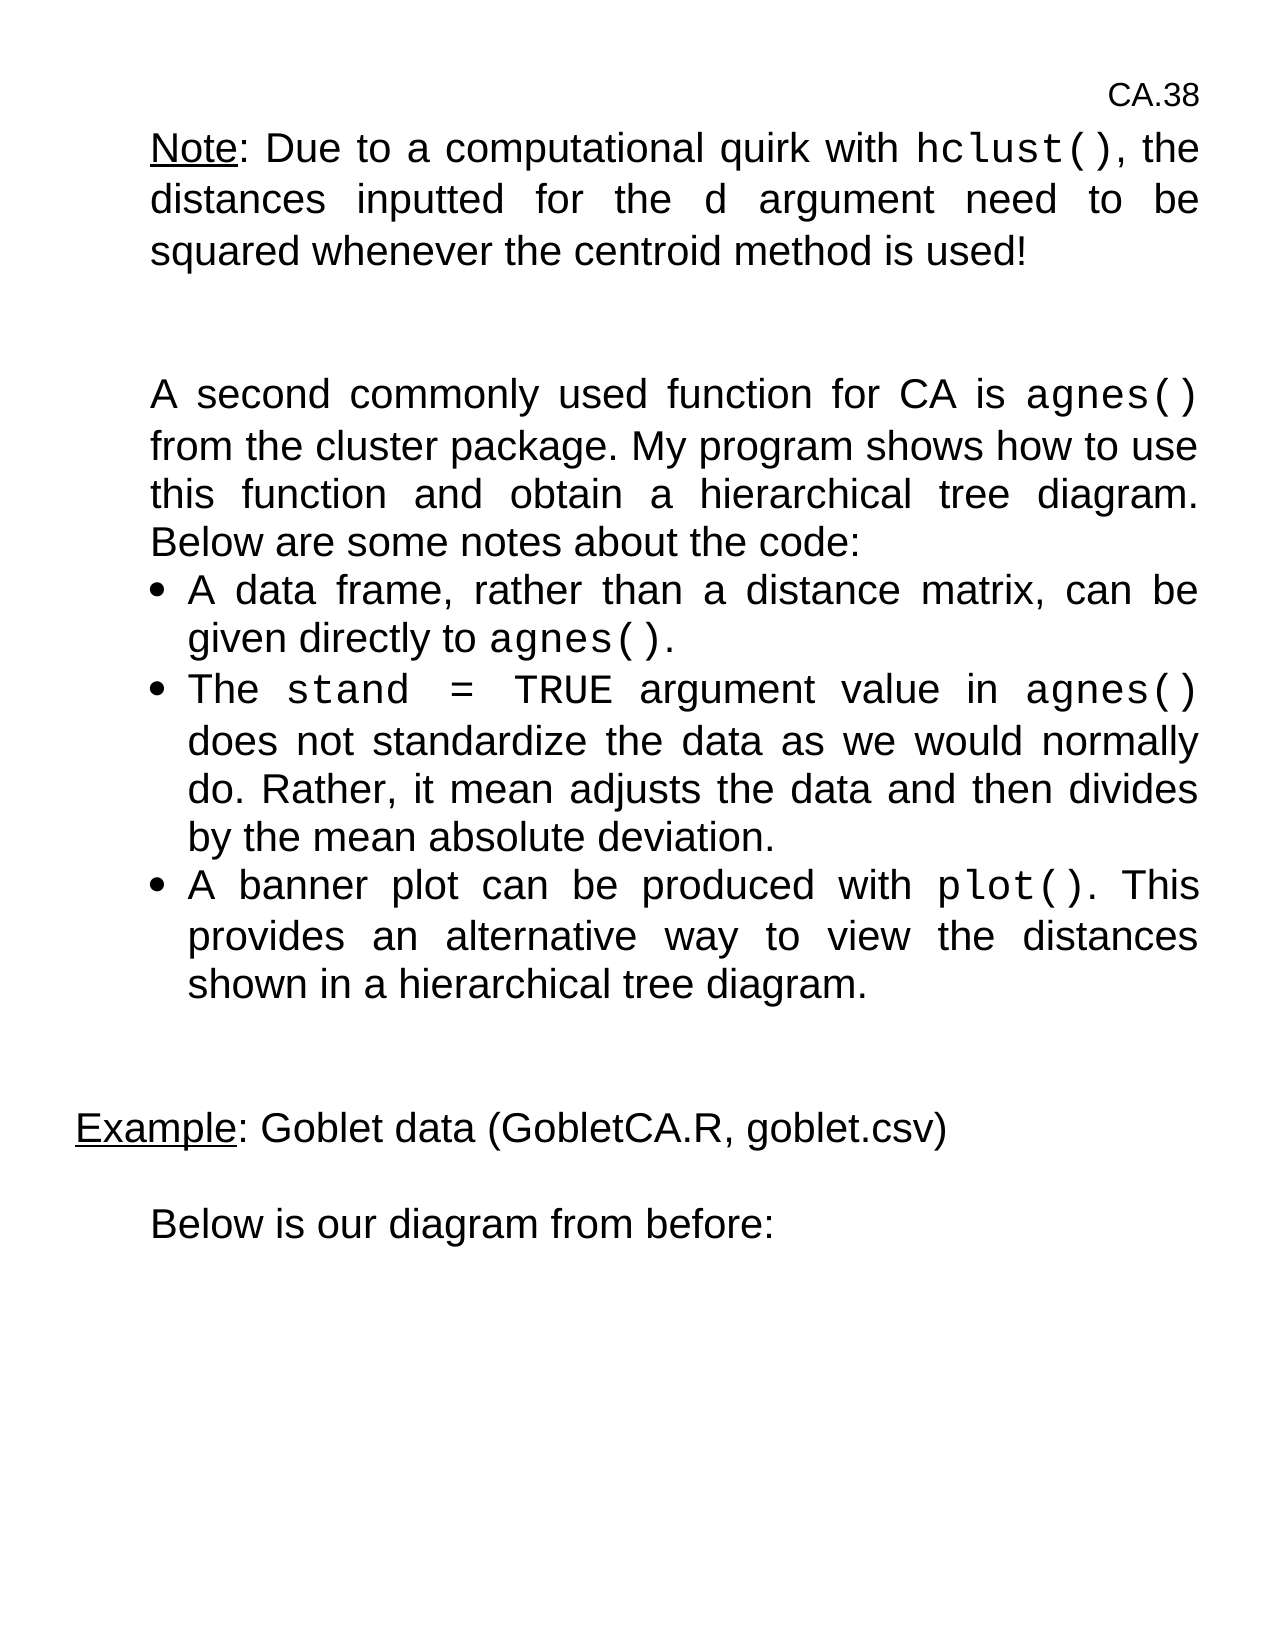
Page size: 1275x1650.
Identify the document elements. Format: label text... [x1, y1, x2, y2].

list A data frame, rather than a distance matrix, can be given directly to agnes(). [150, 565, 1200, 665]
text Note: Due to a computational quirk with hclust(), the distances inputted for the d argument need to be squared whenever the centroid method is used! [150, 123, 1200, 274]
text Below is our diagram from before: [150, 1199, 1200, 1247]
list A banner plot can be produced with plot(). This provides an alternative way to view the distances shown in a hierarchical tree diagram. [150, 860, 1200, 1007]
list The stand = TRUE argument value in agnes() does not standardize the data as we would normally do. Rather, it mean adjusts the data and then divides by the mean absolute deviation. [150, 665, 1200, 860]
text A second commonly used function for CA is agnes() from the cluster package. My program shows how to use this function and obtain a hierarchical tree diagram. Below are some notes about the code: [150, 370, 1200, 565]
text Example: Goblet data (GobletCA.R, goblet.csv) [75, 1103, 1200, 1151]
